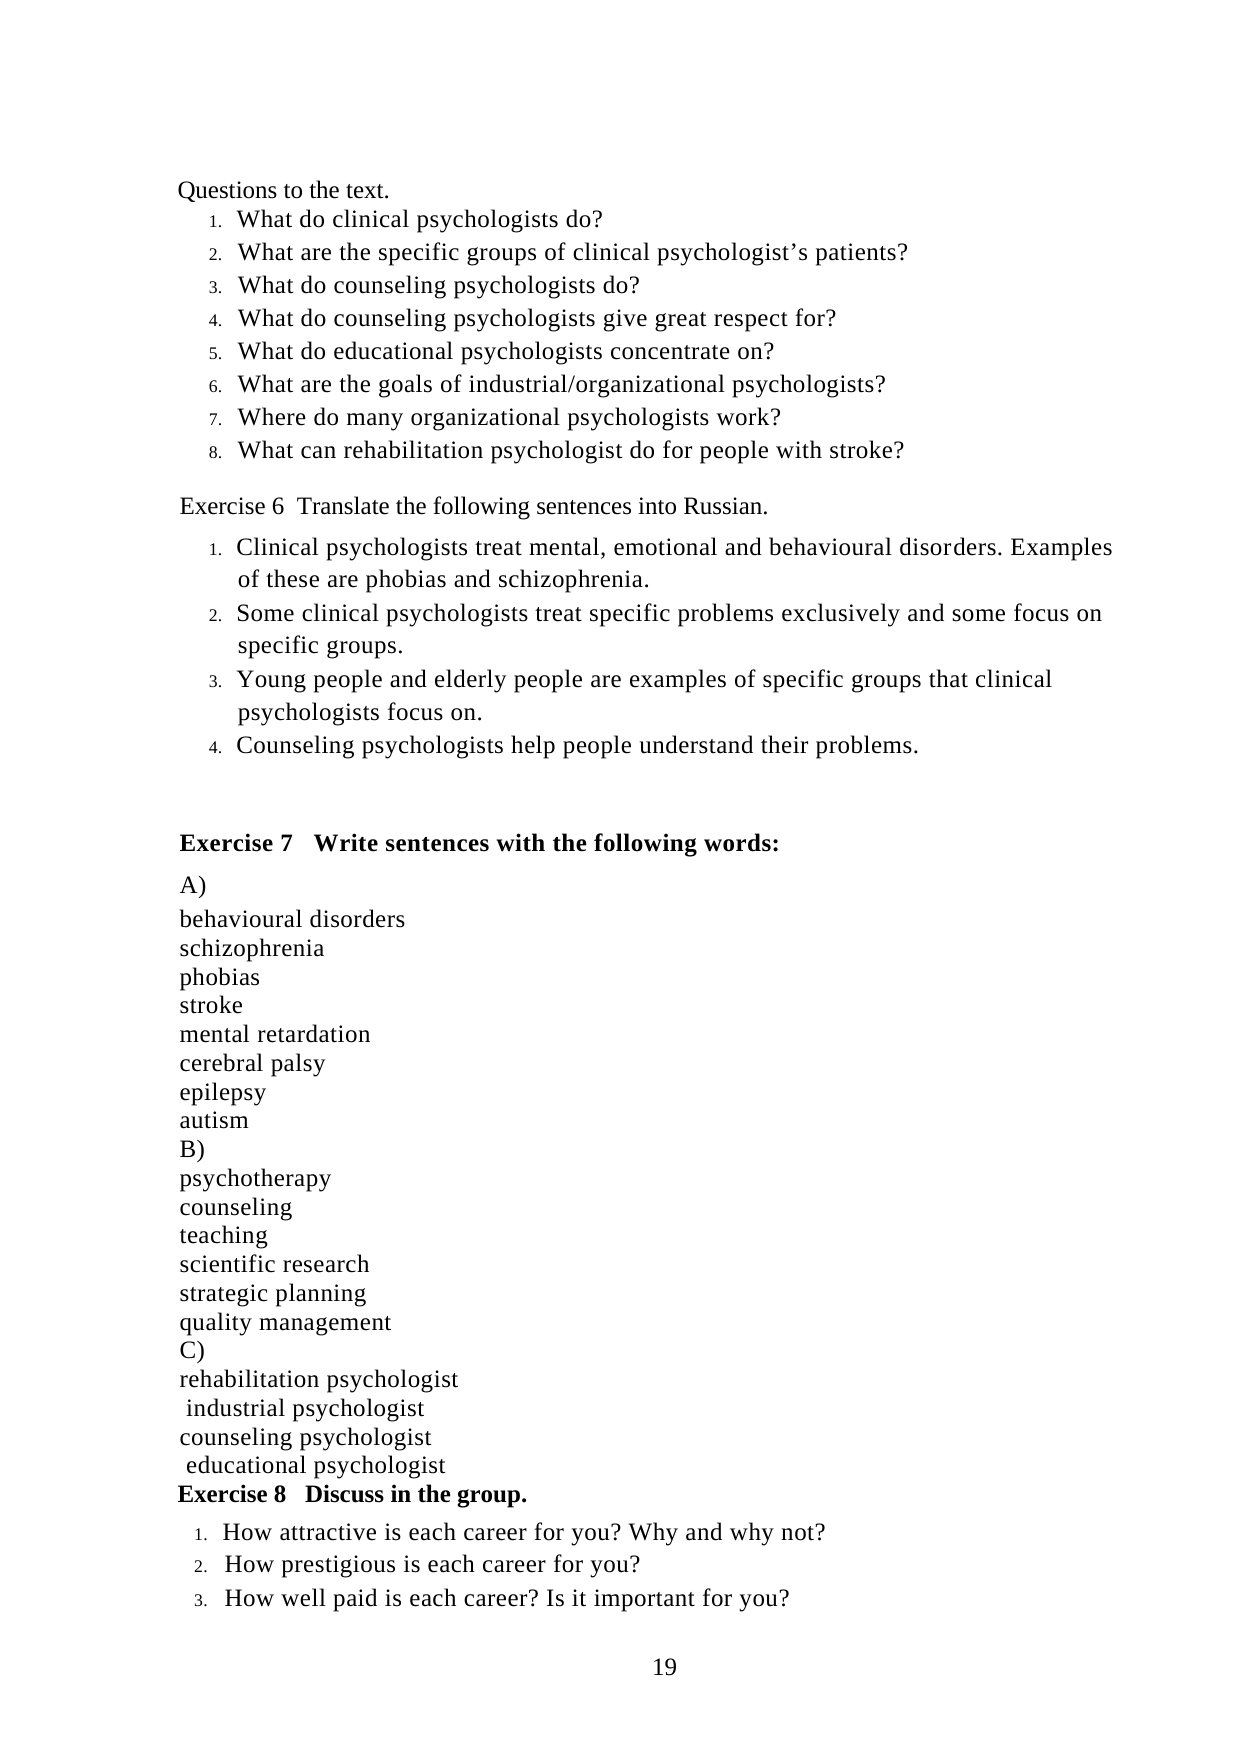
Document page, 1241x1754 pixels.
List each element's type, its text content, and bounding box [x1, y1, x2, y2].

text phobias [179, 962, 1152, 991]
list Young people and elderly people are examples of specific groups that clinical psychologists focus on. [208, 664, 1129, 725]
text Exercise 6 Translate the following sentences into Russian. [179, 491, 1152, 520]
text C) [179, 1336, 1131, 1364]
text Exercise 8 Discuss in the group. [177, 1479, 1152, 1508]
text psychotherapy [179, 1163, 1152, 1192]
list What are the specific groups of clinical psychologist’s patients? [208, 237, 1152, 266]
list Clinical psychologists treat mental, emotional and behavioural disorders. Examples of these are phobias and schizophrenia. [208, 532, 1129, 593]
text counseling psychologist [179, 1422, 1131, 1451]
text rehabilitation psychologist [179, 1364, 1131, 1393]
list Where do many organizational psychologists work? [208, 402, 1152, 431]
text stroke [179, 991, 1152, 1019]
text educational psychologist [179, 1451, 1131, 1479]
text mental retardation cerebral palsy epilepsy autism [179, 1019, 1104, 1134]
text teaching [179, 1221, 1152, 1249]
list How well paid is each career? Is it important for you? [194, 1583, 1152, 1611]
list What can rehabilitation psychologist do for people with stroke? [208, 436, 1152, 464]
text schizophrenia [179, 933, 1152, 962]
text industrial psychologist [179, 1393, 1131, 1422]
list How attractive is each career for you? Why and why not? [194, 1517, 1152, 1545]
list What do educational psychologists concentrate on? [208, 336, 1152, 365]
list What are the goals of industrial/organizational psychologists? [208, 369, 1152, 398]
text counseling [179, 1192, 1152, 1221]
list What do counseling psychologists give great respect for? [208, 303, 1152, 332]
text quality management [179, 1307, 1066, 1336]
text scientific research [179, 1249, 1066, 1278]
list How prestigious is each career for you? [194, 1549, 1152, 1578]
text behavioural disorders [179, 904, 1152, 933]
text Questions to the text. [177, 176, 1152, 204]
text strategic planning [179, 1278, 1066, 1307]
text B) [179, 1134, 1152, 1163]
list Counseling psychologists help people understand their problems. [208, 730, 1129, 758]
text Exercise 7 Write sentences with the following words: [179, 833, 1152, 856]
list What do counseling psychologists do? [208, 270, 1152, 299]
list What do clinical psychologists do? [208, 204, 1152, 233]
text А) [179, 875, 1152, 898]
list Some clinical psychologists treat specific problems exclusively and some focus on specific groups. [208, 598, 1129, 659]
